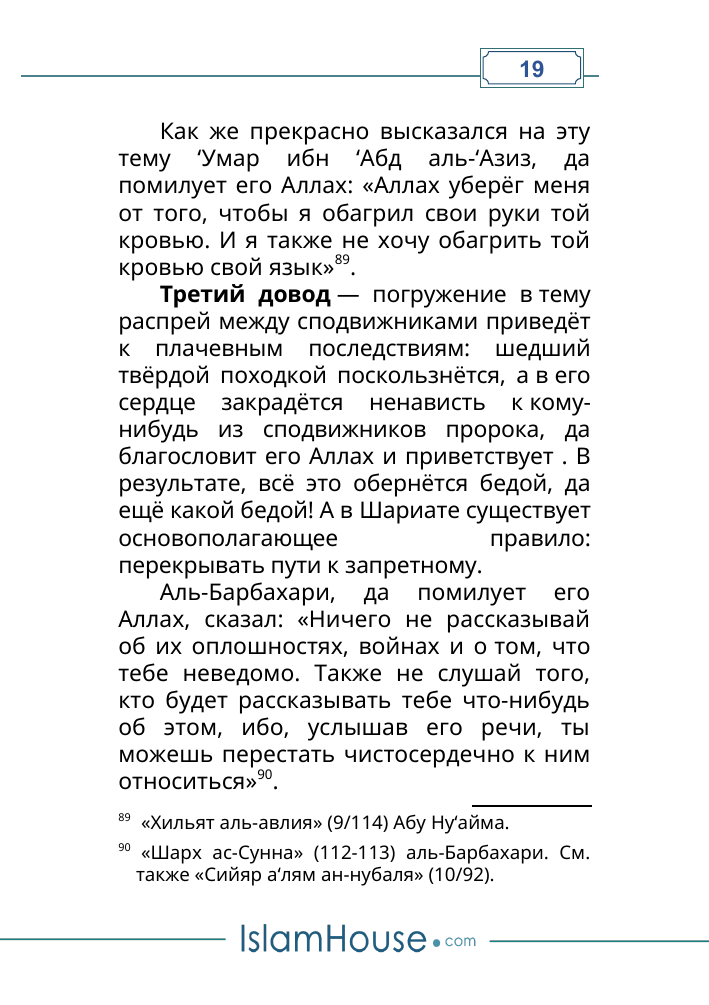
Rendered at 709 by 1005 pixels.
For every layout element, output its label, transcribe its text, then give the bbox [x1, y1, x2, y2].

picture [0, 918, 226, 956]
text Аль-Барбахари, да помилует его Аллах, сказал: «Ничего не рассказывай об их оплошностях, войнах и о том, что тебе неведомо. Также не слушай того, кто будет рассказывать тебе что-нибудь об этом, ибо, услышав его речи, ты можешь перестать чистосердечно к ним относиться». [118, 578, 591, 795]
picture [233, 919, 709, 959]
text Третий довод — погружение в тему распрей между сподвижниками приведёт к плачевным последствиям: шедший твёрдой походкой поскользнётся, а в его сердце закрадётся ненависть к кому-нибудь из сподвижников пророка, да благословит его Аллах и приветствует . В результате, всё это обернётся бедой, да ещё какой бедой! А в Шариате существует основополагающее правило: перекрывать пути к запретному. [118, 281, 591, 578]
text Как же прекрасно высказался на эту тему ‘Умар ибн ‘Абд аль-‘Азиз, да помилует его Аллах: «Аллах уберёг меня от того, чтобы я обагрил свои руки той кровью. И я также не хочу обагрить той кровью свой язык». [118, 118, 591, 281]
